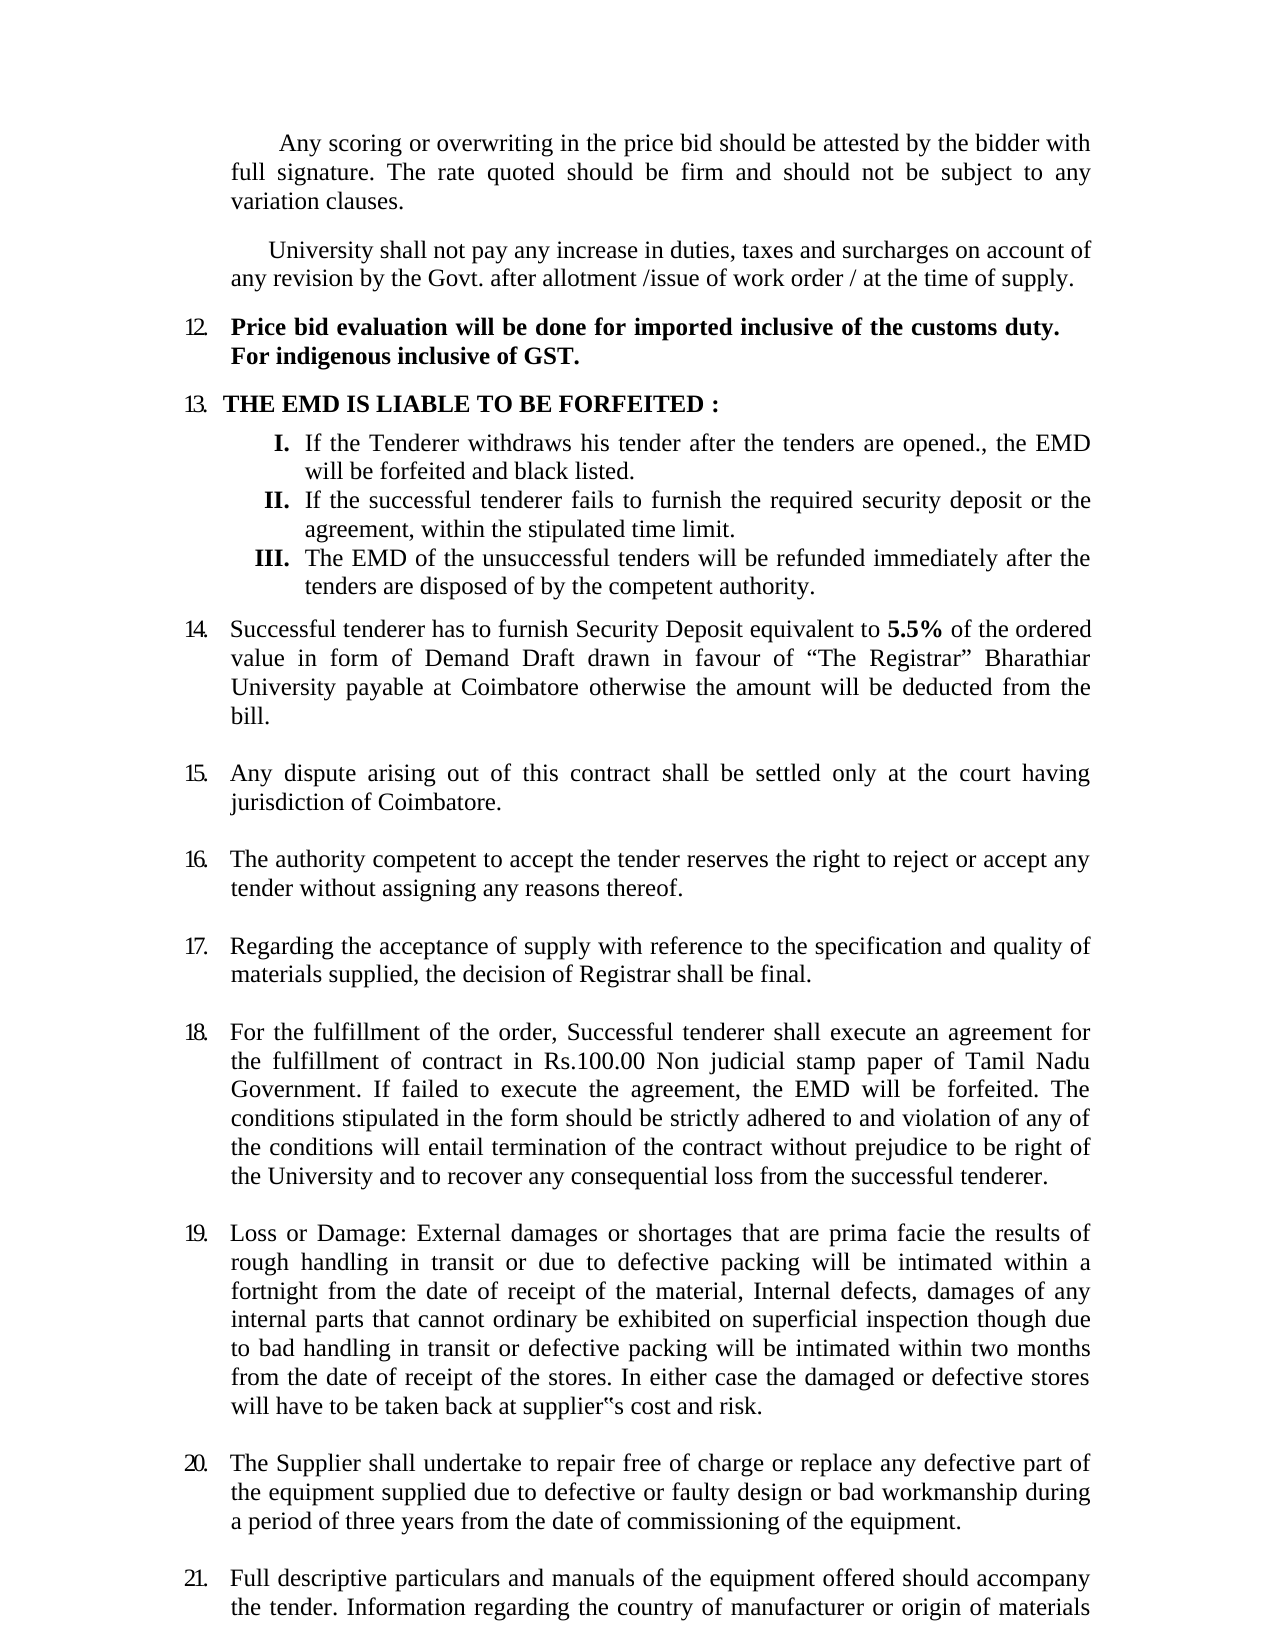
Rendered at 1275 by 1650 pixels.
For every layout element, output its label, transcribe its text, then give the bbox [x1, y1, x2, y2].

list The EMD of the unsuccessful tenders will be refunded immediately after the tenders are disposed of by the competent authority. [290, 543, 1092, 600]
list For the fulfillment of the order, Successful tenderer shall execute an agreement for the fulfillment of contract in Rs.100.00 Non judicial stamp paper of Tamil Nadu Government. If failed to execute the agreement, the EMD will be forfeited. The conditions stipulated in the form should be strictly adhered to and violation of any of the conditions will entail termination of the contract without prejudice to be right of the University and to recover any consequential loss from the successful tenderer. [183, 1017, 1092, 1189]
list Regarding the acceptance of supply with reference to the specification and quality of materials supplied, the decision of Registrar shall be final. [183, 931, 1092, 988]
list THE EMD IS LIABLE TO BE FORFEITED : [183, 389, 1134, 418]
list The Supplier shall undertake to repair free of charge or replace any defective part of the equipment supplied due to defective or faulty design or bad workmanship during a period of three years from the date of commissioning of the equipment. [183, 1448, 1092, 1534]
list The authority competent to accept the tender reserves the right to reject or accept any tender without assigning any reasons thereof. [183, 844, 1092, 902]
list Loss or Damage: External damages or shortages that are prima facie the results of rough handling in transit or due to defective packing will be intimated within a fortnight from the date of receipt of the material, Internal defects, damages of any internal parts that cannot ordinary be exhibited on superficial inspection though due to bad handling in transit or defective packing will be intimated within two months from the date of receipt of the stores. In either case the damaged or defective stores will have to be taken back at supplier‟s cost and risk. [183, 1218, 1092, 1419]
list If the successful tenderer fails to furnish the required security deposit or the agreement, within the stipulated time limit. [290, 485, 1092, 543]
text University shall not pay any increase in duties, taxes and surcharges on account of any revision by the Govt. after allotment /issue of work order / at the time of supply. [231, 235, 1092, 292]
subtitle Price bid evaluation will be done for imported inclusive of the customs duty. For indigenous inclusive of GST. [183, 312, 1062, 370]
list If the Tenderer withdraws his tender after the tenders are opened., the EMD will be forfeited and black listed. [290, 428, 1092, 485]
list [183, 1563, 1092, 1621]
text Any scoring or overwriting in the price bid should be attested by the bidder with full signature. The rate quoted should be firm and should not be subject to any variation clauses. [231, 128, 1092, 214]
list Successful tenderer has to furnish Security Deposit equivalent to 5.5% of the ordered value in form of Demand Draft drawn in favour of “The Registrar” Bharathiar University payable at Coimbatore otherwise the amount will be deducted from the bill. [183, 614, 1092, 729]
list Any dispute arising out of this contract shall be settled only at the court having jurisdiction of Coimbatore. [183, 758, 1092, 816]
